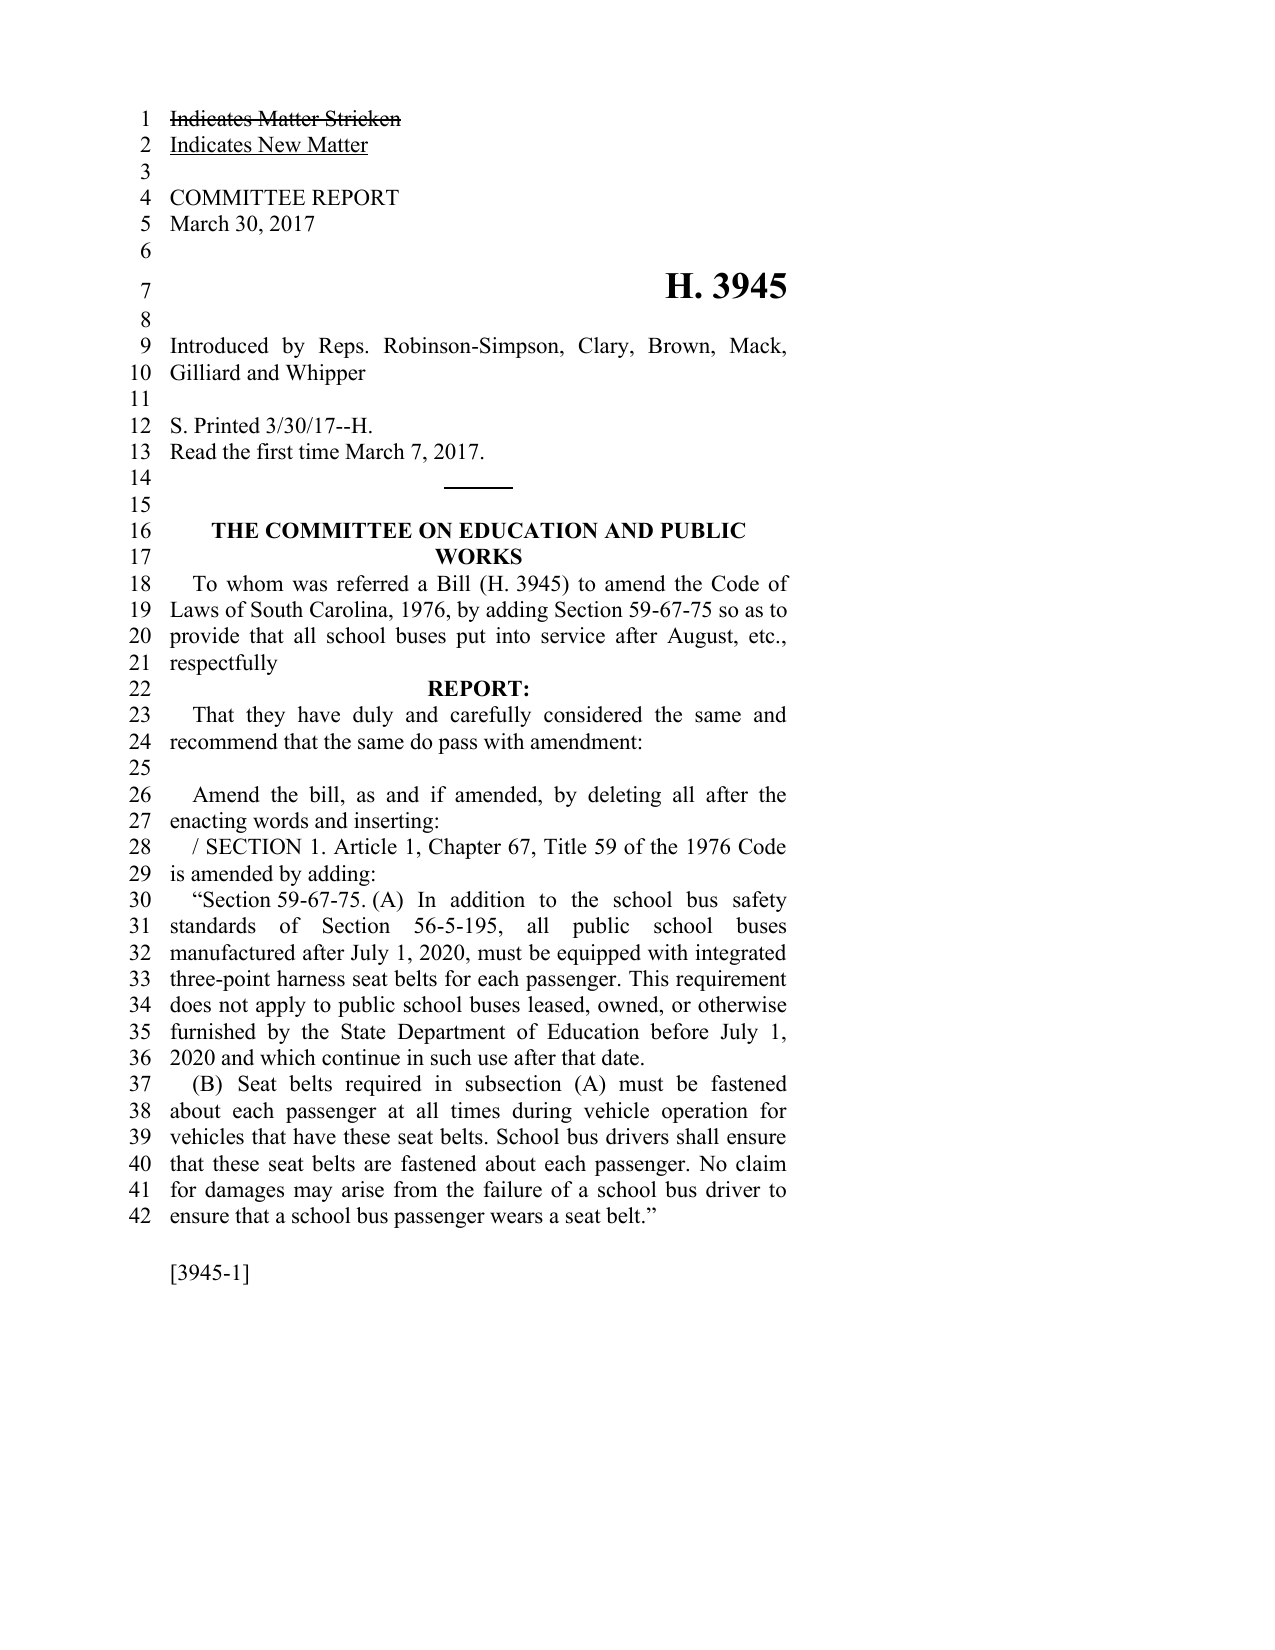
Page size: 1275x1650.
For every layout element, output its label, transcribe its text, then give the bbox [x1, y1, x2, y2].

text / SECTION 1. Article 1, Chapter 67, Title 59 of the 1976 Code is amended by adding: [169, 833, 787, 886]
text To whom was referred a Bill (H. 3945) to amend the Code of Laws of South Carolina, 1976, by adding Section 59-67-75 so as to provide that all school buses put into service after August, etc., respectfully [169, 570, 787, 675]
text Indicates Matter Stricken [169, 105, 787, 131]
text That they have duly and carefully considered the same and recommend that the same do pass with amendment: [169, 702, 787, 754]
text (B) Seat belts required in subsection (A) must be fastened about each passenger at all times during vehicle operation for vehicles that have these seat belts. School bus drivers shall ensure that these seat belts are fastened about each passenger. No claim for damages may arise from the failure of a school bus driver to ensure that a school bus passenger wears a seat belt.” [169, 1071, 787, 1229]
text H. 3945 [169, 263, 787, 306]
text “Section 59-67-75. (A) In addition to the school bus safety standards of Section 56-5-195, all public school buses manufactured after July 1, 2020, must be equipped with integrated three-point harness seat belts for each passenger. This requirement does not apply to public school buses leased, owned, or otherwise furnished by the State Department of Education before July 1, 2020 and which continue in such use after that date. [169, 886, 787, 1071]
text Amend the bill, as and if amended, by deleting all after the enacting words and inserting: [169, 781, 787, 833]
text THE COMMITTEE ON EDUCATION AND PUBLIC WORKS [169, 517, 787, 570]
text Indicates New Matter [169, 131, 787, 158]
text COMMITTEE REPORT [169, 184, 787, 210]
text March 30, 2017 [169, 210, 787, 237]
text Read the first time March 7, 2017. [169, 438, 787, 464]
text REPORT: [169, 675, 787, 702]
text S. Printed 3/30/17--H. [169, 412, 787, 438]
text Introduced by Reps. Robinson-Simpson, Clary, Brown, Mack, Gilliard and Whipper [169, 333, 787, 385]
